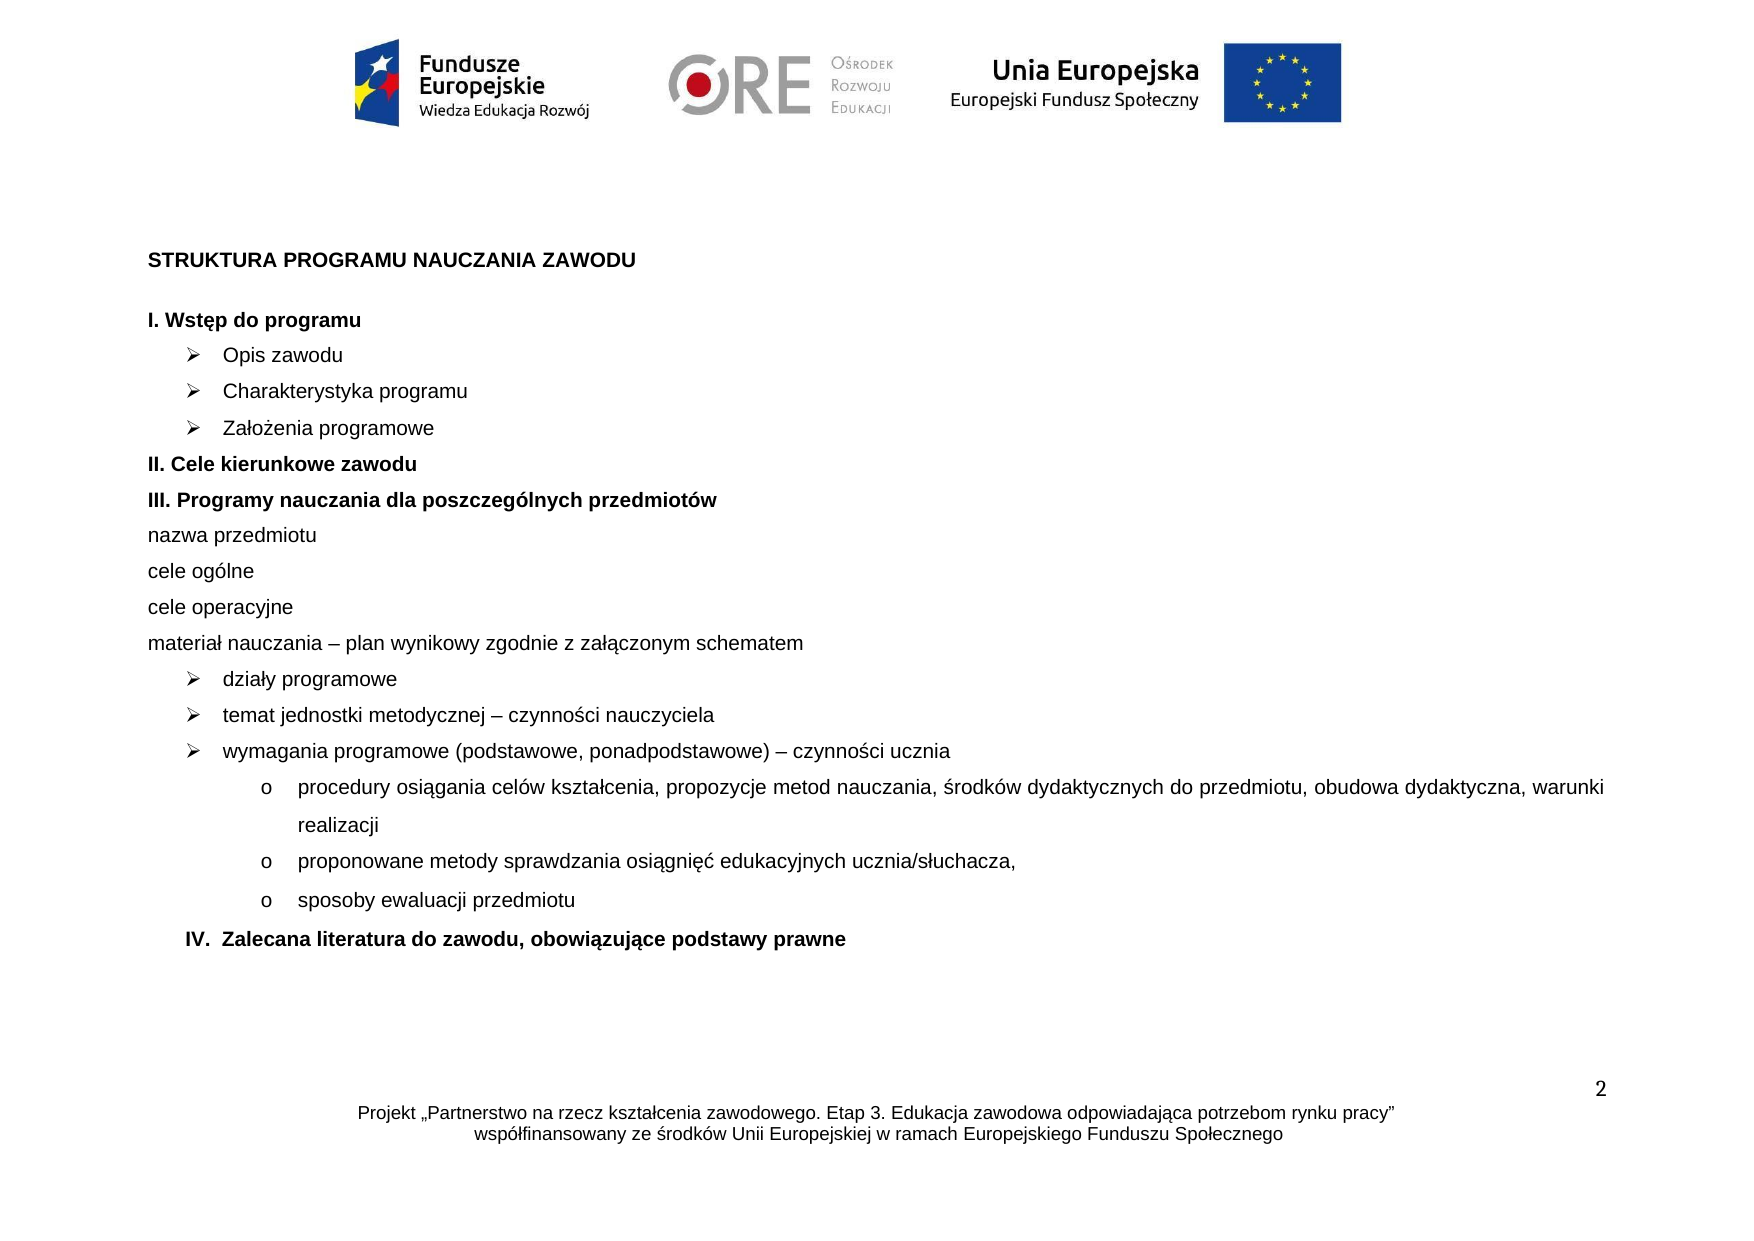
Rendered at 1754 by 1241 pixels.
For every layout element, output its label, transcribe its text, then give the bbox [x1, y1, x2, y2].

list wymagania programowe (podstawowe, ponadpodstawowe) – czynności ucznia [185, 739, 1606, 763]
list działy programowe [185, 667, 1606, 691]
text cele operacyjne [148, 595, 1606, 619]
text STRUKTURA PROGRAMU NAUCZANIA ZAWODU [148, 247, 1606, 271]
picture [333, 18, 1368, 148]
text nazwa przedmiotu [148, 523, 1606, 547]
text cele ogólne [148, 559, 1606, 583]
text III. Programy nauczania dla poszczególnych przedmiotów [148, 487, 1606, 511]
list Opis zawodu [185, 343, 1606, 367]
list Założenia programowe [185, 415, 1606, 439]
text materiał nauczania – plan wynikowy zgodnie z załączonym schematem [148, 631, 1606, 655]
text I. Wstęp do programu [148, 307, 1606, 331]
list temat jednostki metodycznej – czynności nauczyciela [185, 703, 1606, 727]
list sposoby ewaluacji przedmiotu [260, 888, 1606, 913]
list proponowane metody sprawdzania osiągnięć edukacyjnych ucznia/słuchacza, [260, 849, 1606, 875]
text II. Cele kierunkowe zawodu [148, 451, 1606, 475]
list Charakterystyka programu [185, 379, 1606, 403]
list Zalecana literatura do zawodu, obowiązujące podstawy prawne [185, 926, 1606, 950]
list procedury osiągania celów kształcenia, propozycje metod nauczania, środków dydaktycznych do przedmiotu, obudowa dydaktyczna, warunki realizacji [260, 775, 1606, 837]
